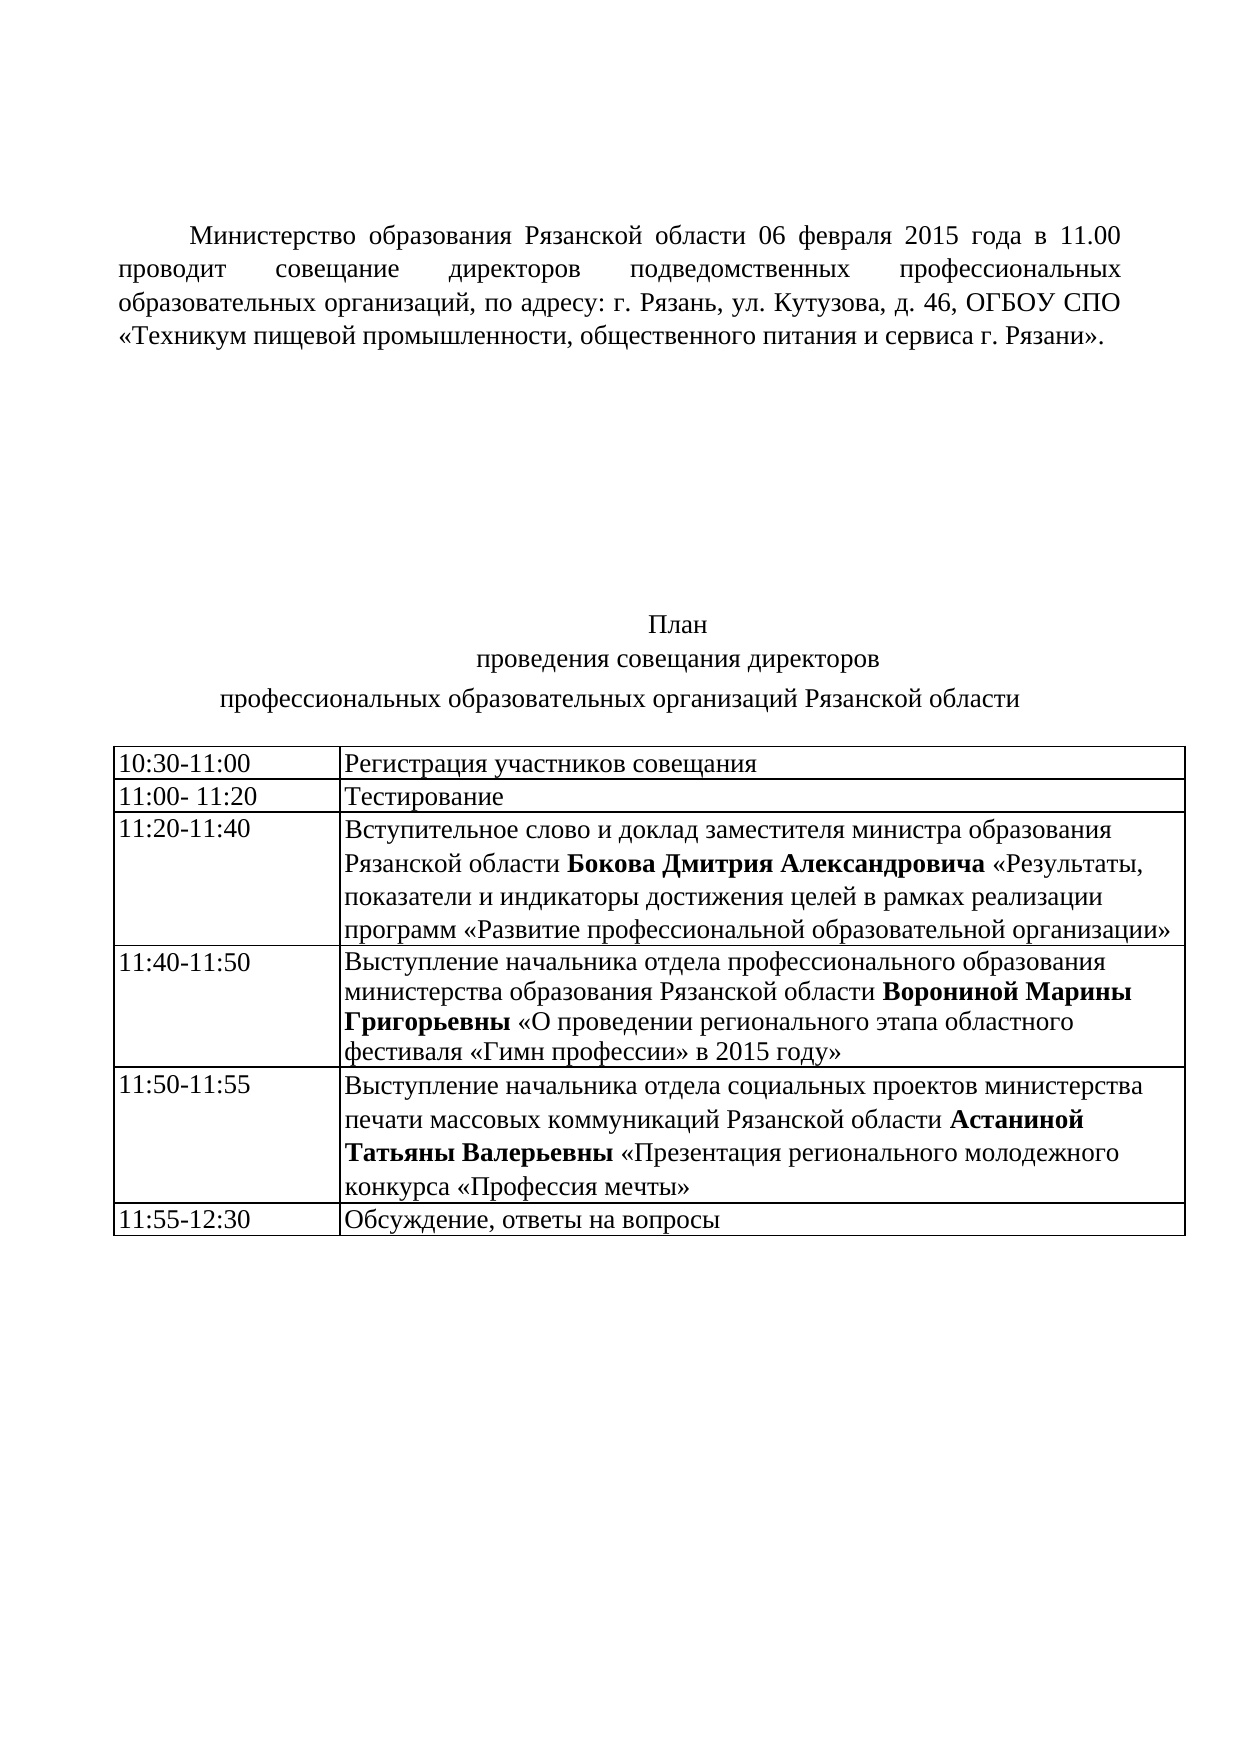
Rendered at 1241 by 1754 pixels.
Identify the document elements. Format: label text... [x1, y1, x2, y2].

table_header Регистрация участников совещания [341, 747, 1184, 778]
table_cell Тестирование [341, 780, 1184, 811]
text профессиональных образовательных организаций Рязанской области [118, 682, 1122, 713]
table_cell 11:50-11:55 [115, 1068, 339, 1202]
table_cell 11:00- 11:20 [115, 780, 339, 811]
table_cell 11:55-12:30 [115, 1204, 339, 1235]
table_cell Обсуждение, ответы на вопросы [341, 1204, 1184, 1235]
table_header 10:30-11:00 [115, 747, 339, 778]
table_cell Вступительное слово и доклад заместителя министра образования Рязанской области Бокова Дмитрия Александровича «Результаты, показатели и индикаторы достижения целей в рамках реализации программ «Развитие профессиональной образовательной организации» [341, 813, 1184, 945]
table_cell 11:20-11:40 [115, 813, 339, 945]
text Министерство образования Рязанской области 06 февраля 2015 года в 11.00 проводит совещание директоров подведомственных профессиональных образовательных организаций, по адресу: г. Рязань, ул. Кутузова, д. 46, ОГБОУ СПО «Техникум пищевой промышленности, общественного питания и сервиса г. Рязани». [118, 217, 1122, 352]
text проведения совещания директоров [234, 642, 1122, 673]
text План [233, 609, 1122, 640]
table_cell Выступление начальника отдела профессионального образования министерства образования Рязанской области Ворониной Марины Григорьевны «О проведении регионального этапа областного фестиваля «Гимн профессии» в 2015 году» [341, 946, 1184, 1066]
table_cell 11:40-11:50 [115, 946, 339, 1066]
table_cell Выступление начальника отдела социальных проектов министерства печати массовых коммуникаций Рязанской области Астаниной Татьяны Валерьевны «Презентация регионального молодежного конкурса «Профессия мечты» [341, 1068, 1184, 1202]
